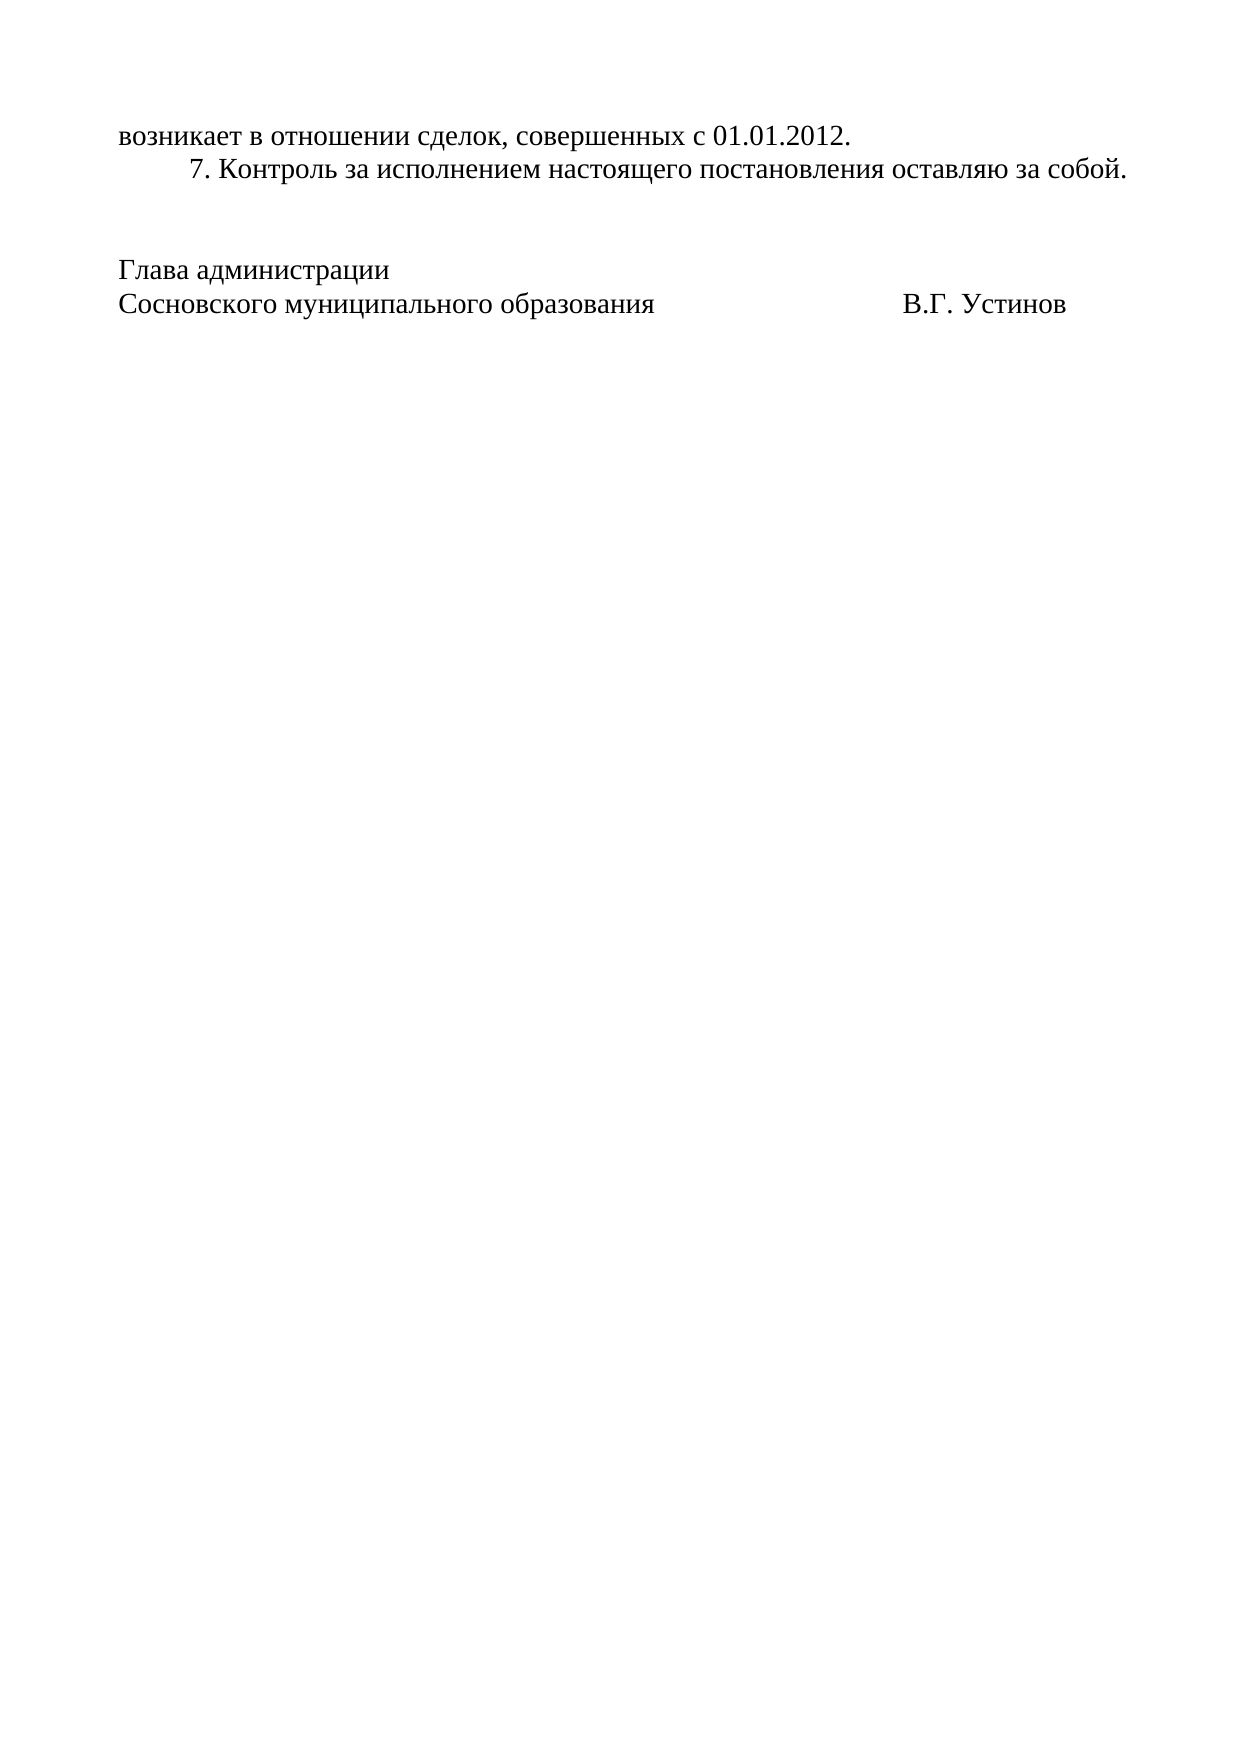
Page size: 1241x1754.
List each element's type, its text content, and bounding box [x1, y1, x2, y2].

text Сосновского муниципального образования В.Г. Устинов [118, 286, 1163, 319]
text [118, 118, 1163, 152]
text 7. Контроль за исполнением настоящего постановления оставляю за собой. [118, 152, 1163, 185]
text Глава администрации [118, 252, 1163, 286]
